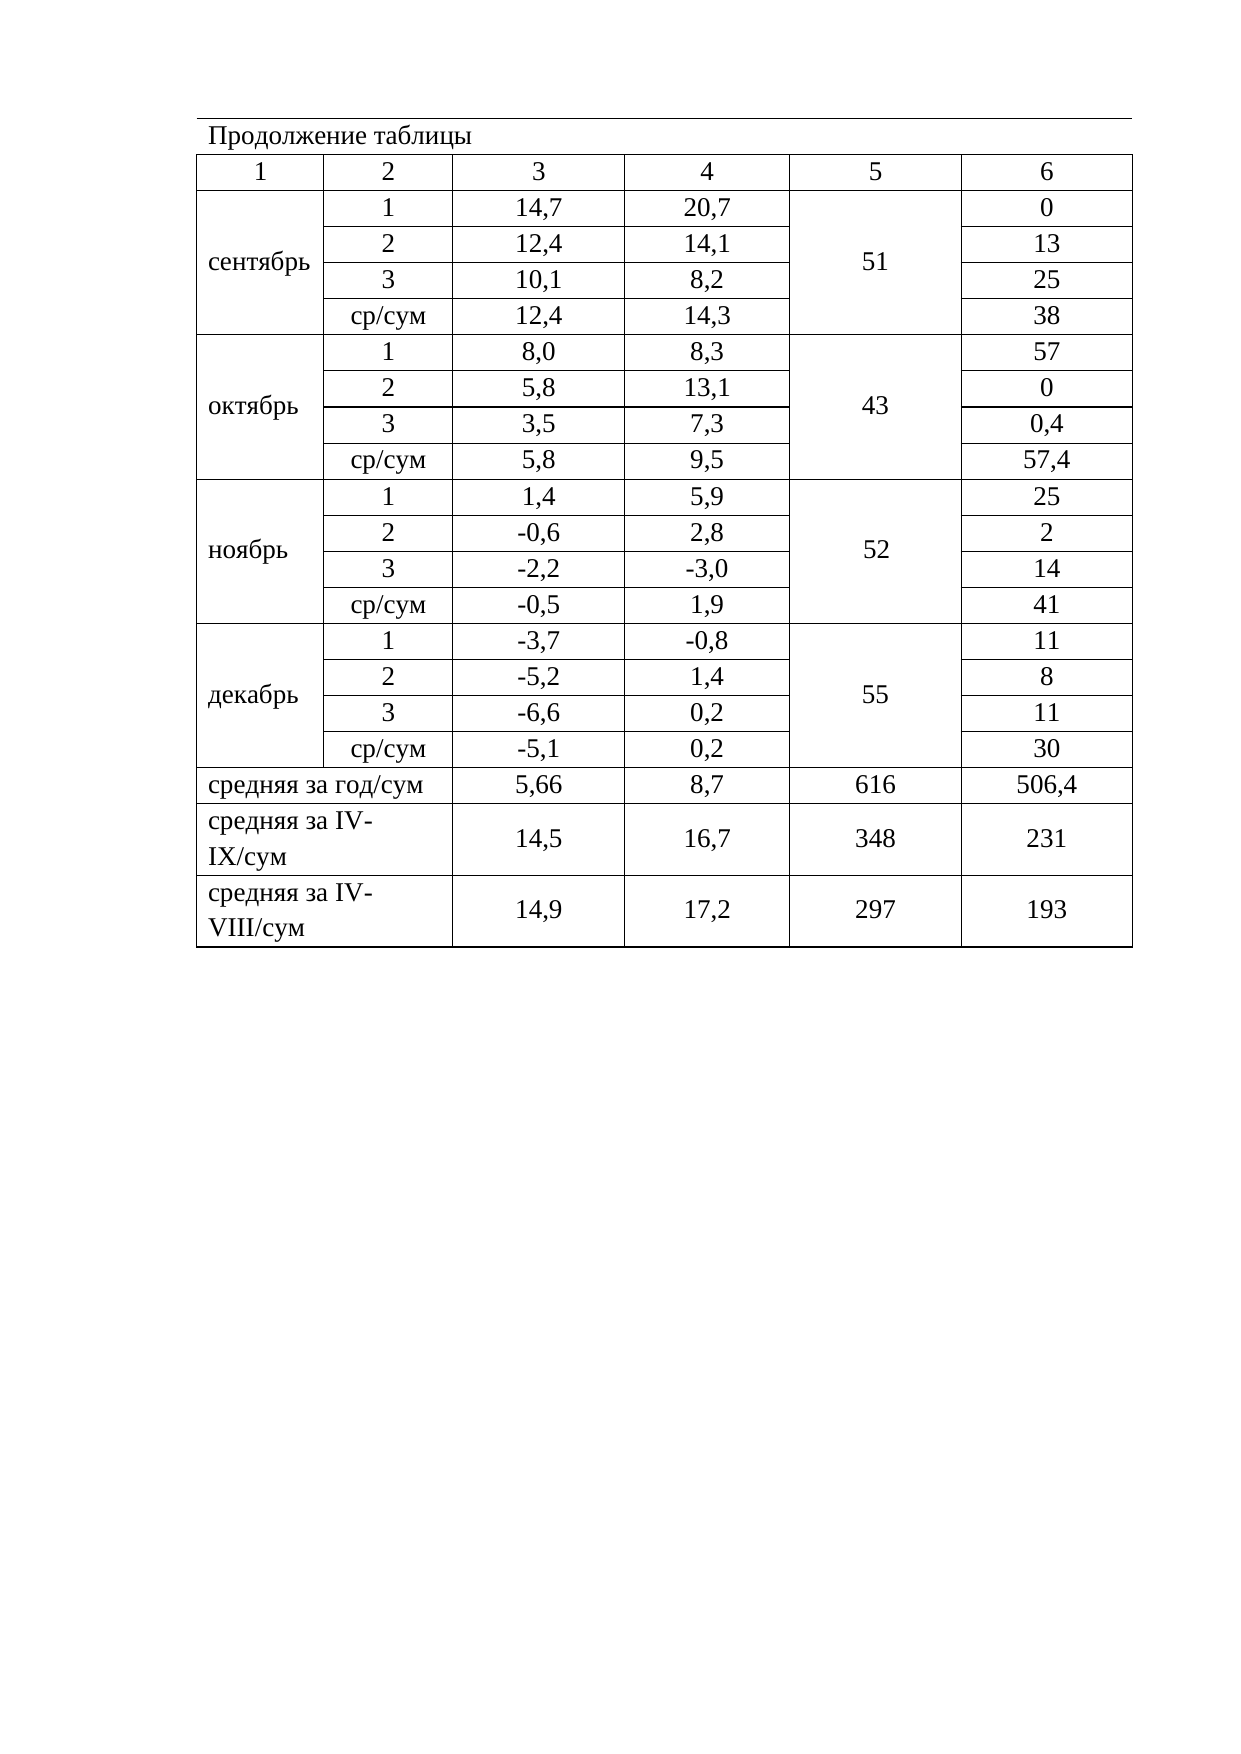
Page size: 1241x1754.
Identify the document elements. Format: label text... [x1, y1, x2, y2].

table_cell 30 [962, 732, 1132, 767]
table_cell декабрь [197, 624, 323, 767]
table_cell -6,6 [453, 696, 624, 731]
table_cell 8 [962, 660, 1132, 695]
table_cell ср/сум [324, 588, 452, 623]
table_cell сентябрь [197, 191, 323, 334]
table_cell 193 [962, 876, 1132, 946]
table_cell 4 [625, 155, 789, 190]
table_cell 7,3 [625, 408, 789, 442]
table_cell -5,1 [453, 732, 624, 767]
table_cell 11 [962, 696, 1132, 731]
table_cell ср/сум [324, 732, 452, 767]
table_cell -3,7 [453, 624, 624, 659]
table_cell 5,8 [453, 444, 624, 478]
table_cell 1 [197, 155, 323, 190]
table_cell ср/сум [324, 444, 452, 478]
table_cell 0 [962, 191, 1132, 226]
table_cell средняя за IV-VIII/сум [197, 876, 452, 946]
table_cell 5,8 [453, 371, 624, 406]
table_cell 231 [962, 804, 1132, 875]
table_cell 2 [324, 660, 452, 695]
table_cell 14,9 [453, 876, 624, 946]
table_cell 2 [324, 155, 452, 190]
table_cell 14,1 [625, 227, 789, 262]
table_cell 1,4 [453, 480, 624, 514]
table_cell -2,2 [453, 552, 624, 587]
table_cell 3 [453, 155, 624, 190]
table_cell 25 [962, 480, 1132, 514]
table_cell 0,2 [625, 732, 789, 767]
table_cell 55 [790, 624, 961, 767]
table_cell 14,7 [453, 191, 624, 226]
table_cell 3 [324, 696, 452, 731]
table_cell 52 [790, 480, 961, 623]
table_cell 13,1 [625, 371, 789, 406]
table_cell -3,0 [625, 552, 789, 587]
table_cell 14,5 [453, 804, 624, 875]
table_cell 0,2 [625, 696, 789, 731]
table_cell 8,0 [453, 335, 624, 370]
table_cell средняя за IV-IX/сум [197, 804, 452, 875]
table_cell 57 [962, 335, 1132, 370]
table_cell 20,7 [625, 191, 789, 226]
table_cell 9,5 [625, 444, 789, 478]
table_cell 38 [962, 299, 1132, 334]
table_cell -5,2 [453, 660, 624, 695]
table_cell 14,3 [625, 299, 789, 334]
table_cell 5 [790, 155, 961, 190]
table_cell 43 [790, 335, 961, 478]
table_cell 3 [324, 408, 452, 442]
table_cell 0 [962, 371, 1132, 406]
table_cell -0,5 [453, 588, 624, 623]
table_cell 12,4 [453, 299, 624, 334]
table_cell 2 [962, 516, 1132, 551]
table_cell 10,1 [453, 263, 624, 298]
table_cell средняя за год/сум [197, 768, 452, 803]
table_cell 16,7 [625, 804, 789, 875]
table_cell 11 [962, 624, 1132, 659]
table_cell ср/сум [324, 299, 452, 334]
table_cell 3 [324, 263, 452, 298]
table_cell -0,8 [625, 624, 789, 659]
table_cell Продолжение таблицы [197, 119, 1132, 154]
table_cell 8,3 [625, 335, 789, 370]
table_cell 5,9 [625, 480, 789, 514]
table_cell 5,66 [453, 768, 624, 803]
table_cell 2,8 [625, 516, 789, 551]
table_cell 12,4 [453, 227, 624, 262]
table_cell 3,5 [453, 408, 624, 442]
table_cell октябрь [197, 335, 323, 478]
table_cell 0,4 [962, 408, 1132, 442]
table_cell 2 [324, 227, 452, 262]
table_cell 1 [324, 480, 452, 514]
table_cell 1 [324, 624, 452, 659]
table_cell 348 [790, 804, 961, 875]
table_cell 25 [962, 263, 1132, 298]
table_cell 1 [324, 335, 452, 370]
table_cell -0,6 [453, 516, 624, 551]
table_cell 506,4 [962, 768, 1132, 803]
table_cell 3 [324, 552, 452, 587]
table_cell 14 [962, 552, 1132, 587]
table_cell 297 [790, 876, 961, 946]
table_cell 57,4 [962, 444, 1132, 478]
table_cell 8,2 [625, 263, 789, 298]
table_cell 8,7 [625, 768, 789, 803]
table_cell 13 [962, 227, 1132, 262]
table_cell 1,4 [625, 660, 789, 695]
table_cell 51 [790, 191, 961, 334]
table_cell 1 [324, 191, 452, 226]
table_cell ноябрь [197, 480, 323, 623]
table_cell 41 [962, 588, 1132, 623]
table_cell 17,2 [625, 876, 789, 946]
table_cell 2 [324, 516, 452, 551]
table_cell 616 [790, 768, 961, 803]
table_cell 6 [962, 155, 1132, 190]
table_cell 1,9 [625, 588, 789, 623]
table_cell 2 [324, 371, 452, 406]
